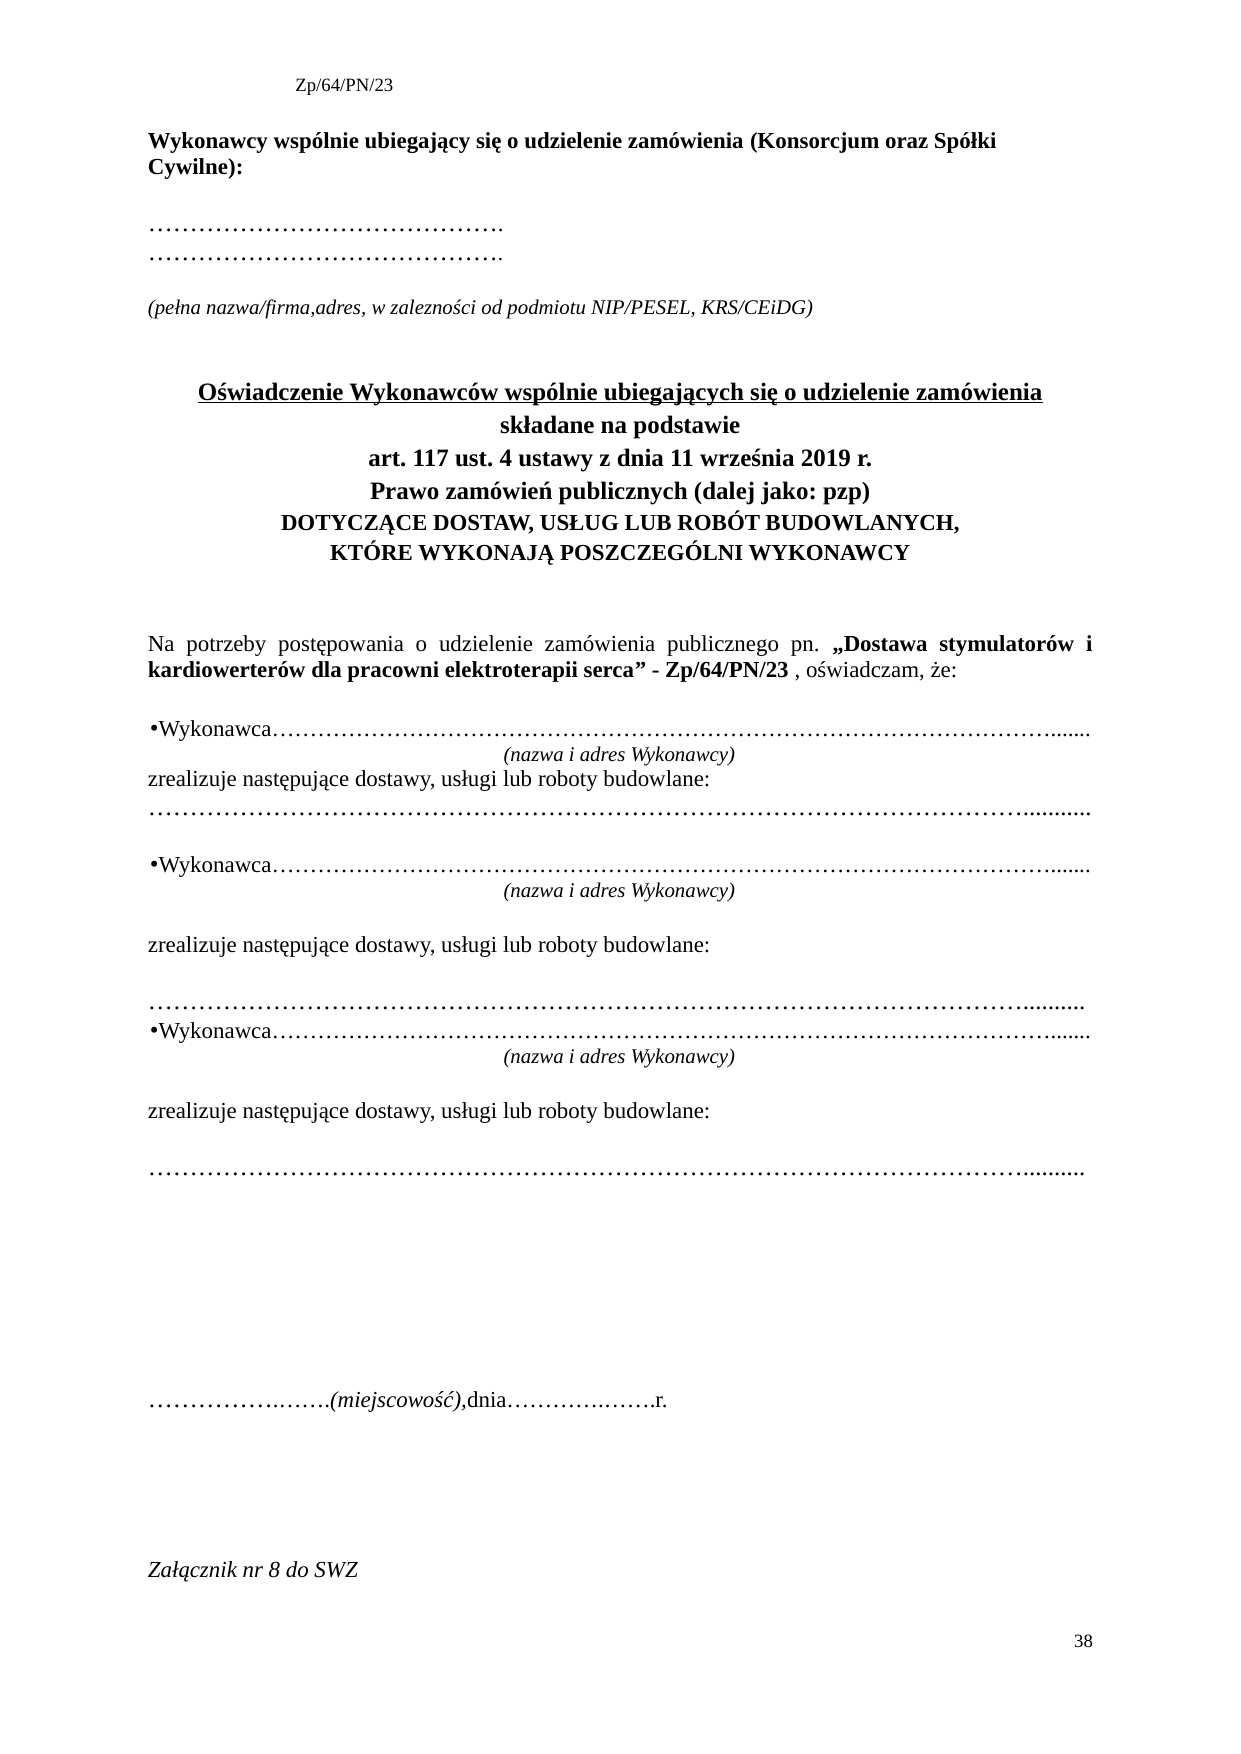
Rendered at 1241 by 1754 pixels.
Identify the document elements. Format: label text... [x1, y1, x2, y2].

text Oświadczenie Wykonawców wspólnie ubiegających się o udzielenie zamówienia [148, 377, 1092, 406]
text KTÓRE WYKONAJĄ POSZCZEGÓLNI WYKONAWCY [148, 539, 1092, 566]
text DOTYCZĄCE DOSTAW, USŁUG LUB ROBÓT BUDOWLANYCH, [148, 509, 1092, 535]
text składane na podstawie [148, 410, 1092, 439]
text •Wykonawca………………………………………………………………………………………….......(nazwa i adres Wykonawcy) [148, 713, 1092, 766]
text Na potrzeby postępowania o udzielenie zamówienia publicznego pn. „Dostawa stymulatorów i kardiowerterów dla pracowni elektroterapii serca” - Zp/64/PN/23 , oświadczam, że: [148, 630, 1092, 682]
text Załącznik nr 8 do SWZ [148, 1556, 1092, 1582]
text •Wykonawca………………………………………………………………………………………….......(nazwa i adres Wykonawcy) [148, 849, 1092, 902]
text …………………………………………………………………………………………….......... [148, 986, 1092, 1015]
text •Wykonawca………………………………………………………………………………………….......(nazwa i adres Wykonawcy) [148, 1015, 1092, 1068]
text ……………………………………. [148, 237, 1092, 266]
text art. 117 ust. 4 ustawy z dnia 11 września 2019 r. [148, 443, 1092, 472]
text zrealizuje następujące dostawy, usługi lub roboty budowlane: [148, 766, 1092, 792]
text Wykonawcy wspólnie ubiegający się o udzielenie zamówienia (Konsorcjum oraz Spółki Cywilne): [148, 127, 1092, 179]
text zrealizuje następujące dostawy, usługi lub roboty budowlane: [148, 1097, 1092, 1123]
text zrealizuje następujące dostawy, usługi lub roboty budowlane: [148, 931, 1092, 957]
text ……………………………………………………………………………………………........... [148, 792, 1092, 821]
text …………………………………………………………………………………………….......... [148, 1152, 1092, 1181]
text (pełna nazwa/firma,adres, w zalezności od podmiotu NIP/PESEL, KRS/CEiDG) [148, 295, 1092, 319]
text …………….…….(miejscowość),dnia………….…….r. [148, 1384, 1092, 1413]
text ……………………………………. [148, 208, 1092, 237]
text Prawo zamówień publicznych (dalej jako: pzp) [148, 476, 1092, 505]
